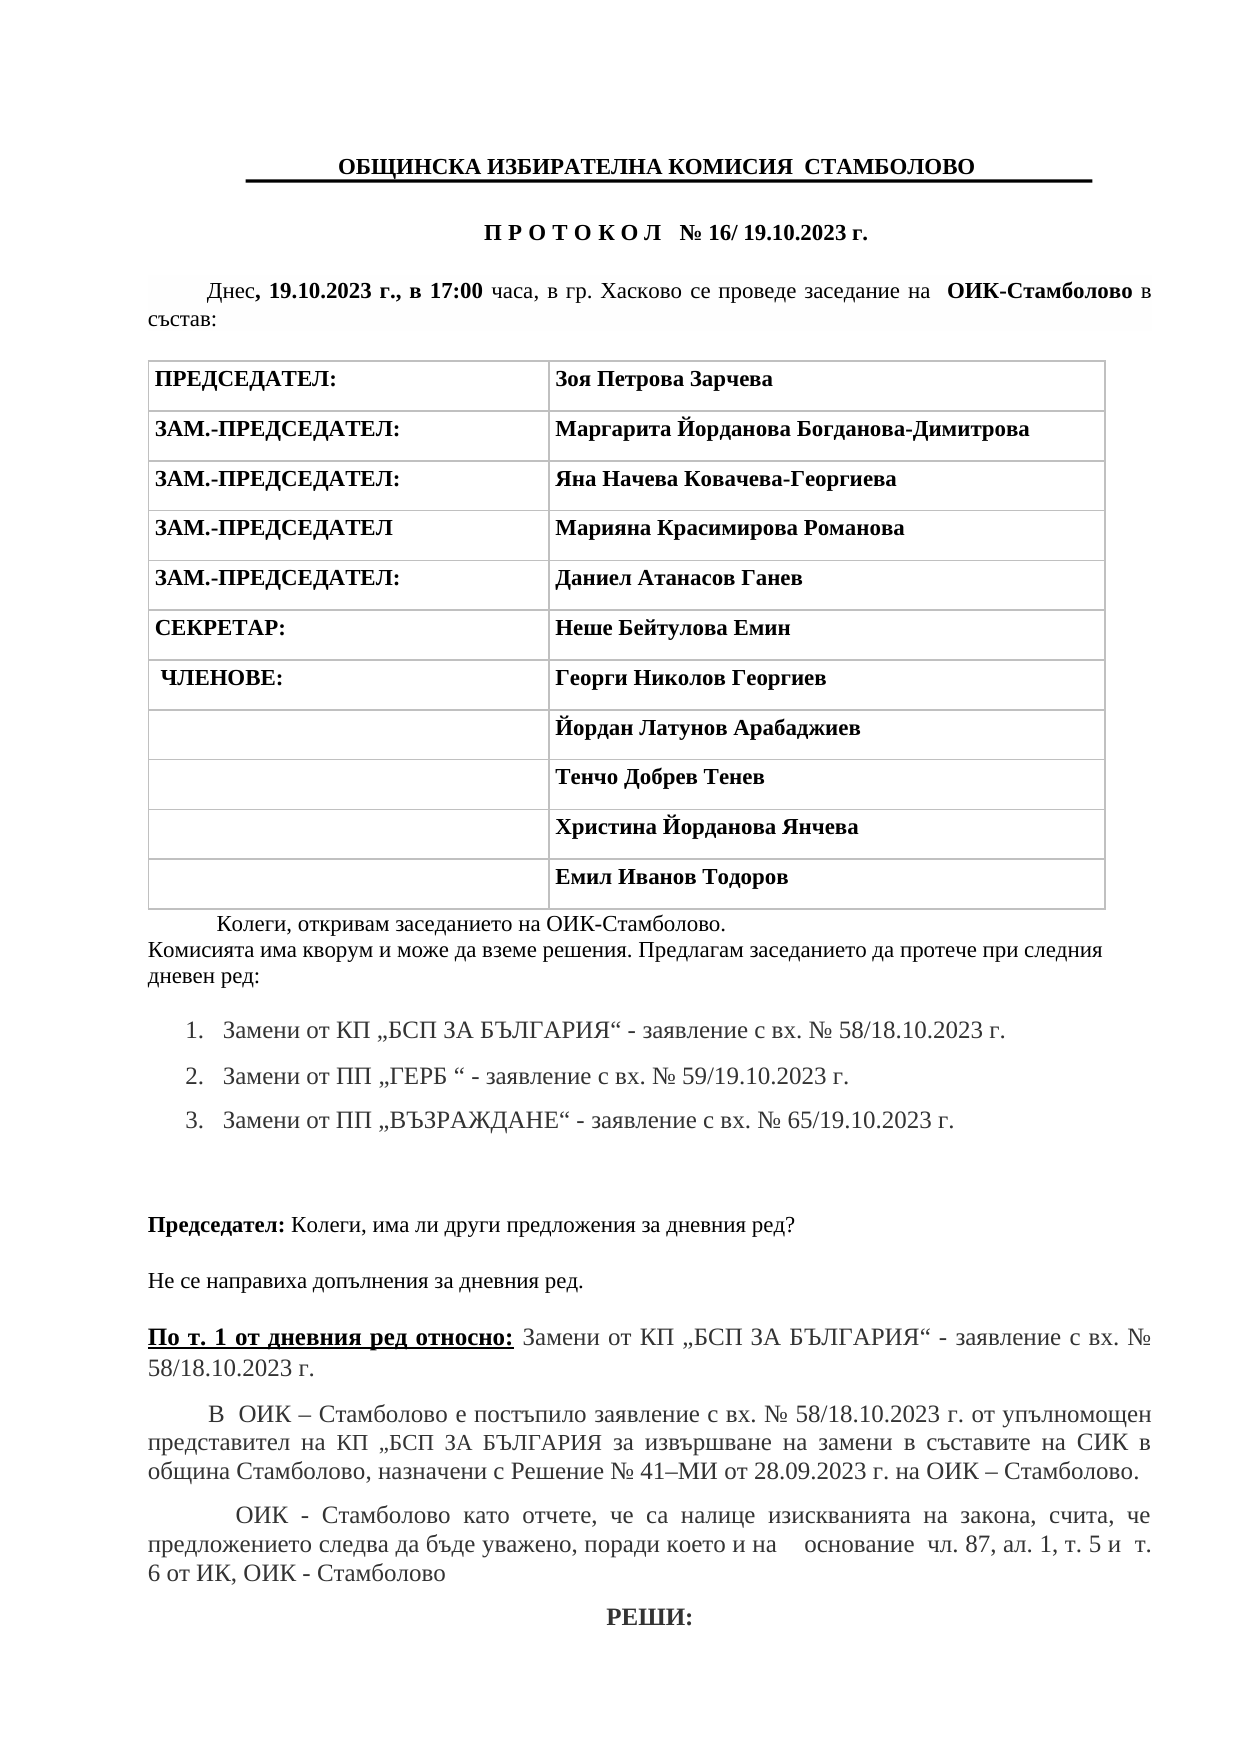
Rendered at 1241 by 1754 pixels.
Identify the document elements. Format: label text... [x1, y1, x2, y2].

text ОБЩИНСКА ИЗБИРАТЕЛНА КОМИСИЯ СТАМБОЛОВО [148, 153, 1166, 179]
text ПРОТОК О Л № 16/ 19.10.2023 г. [148, 219, 1166, 246]
table_cell Маргарита Йорданова Богданова-Димитрова [550, 412, 1104, 460]
table_cell Яна Начева Ковачева-Георгиева [550, 462, 1104, 510]
table_cell ЗАМ.-ПРЕДСЕДАТЕЛ: [149, 462, 548, 510]
table_cell ЗАМ.-ПРЕДСЕДАТЕЛ: [149, 561, 548, 609]
text Комисията има кворум и може да вземе решения. Предлагам заседанието да протече при следния дневен ред: [148, 936, 1152, 989]
list Замени от ПП „ГЕРБ “ - заявление с вх. № 59/19.10.2023 г. [185, 1061, 1152, 1090]
text По т. 1 от дневния ред относно: Замени от КП „БСП ЗА БЪЛГАРИЯ“ - заявление с вх. № 58/18.10.2023 г. [148, 1322, 1152, 1381]
table_cell Тенчо Добрев Тенев [550, 760, 1104, 808]
text ОИК - Стамболово като отчете, че са налице изискванията на закона, счита, че предложението следва да бъде уважено, поради което и на основание чл. 87, ал. 1, т. 5 и т. 6 от ИК, ОИК - Стамболово [148, 1501, 1152, 1587]
table_cell Христина Йорданова Янчева [550, 810, 1104, 858]
text Днес, 19.10.2023 г., в 17:00 часа, в гр. Хасково се проведе заседание на ОИК-Стамболово в състав: [148, 275, 1152, 331]
table_cell ЧЛЕНОВЕ: [149, 661, 548, 709]
table_cell СЕКРЕТАР: [149, 611, 548, 659]
text РЕШИ: [148, 1602, 1152, 1631]
list Замени от КП „БСП ЗА БЪЛГАРИЯ“ - заявление с вх. № 58/18.10.2023 г. [185, 1015, 1152, 1044]
text Не се направиха допълнения за дневния ред. [148, 1267, 1152, 1293]
table_cell [149, 810, 548, 858]
table_cell [149, 860, 548, 908]
text Колеги, откривам заседанието на ОИК-Стамболово. [148, 910, 1152, 936]
table_cell Даниел Атанасов Ганев [550, 561, 1104, 609]
table_cell Йордан Латунов Арабаджиев [550, 711, 1104, 759]
table_cell [149, 760, 548, 808]
table_header ПРЕДСЕДАТЕЛ: [149, 362, 548, 410]
table_cell Неше Бейтулова Емин [550, 611, 1104, 659]
table_cell ЗАМ.-ПРЕДСЕДАТЕЛ [149, 511, 548, 559]
table_cell Георги Николов Георгиев [550, 661, 1104, 709]
text В ОИК – Стамболово е постъпило заявление с вх. № 58/18.10.2023 г. от упълномощен представител на КП „БСП ЗА БЪЛГАРИЯ за извършване на замени в съставите на СИК в община Стамболово, назначени с Решение № 41–МИ от 28.09.2023 г. на ОИК – Стамболово. [148, 1399, 1152, 1485]
table_cell Марияна Красимирова Романова [550, 511, 1104, 559]
text Председател: Колеги, има ли други предложения за дневния ред? [148, 1211, 1152, 1237]
table_header Зоя Петрова Зарчева [550, 362, 1104, 410]
list Замени от ПП „ВЪЗРАЖДАНЕ“ - заявление с вх. № 65/19.10.2023 г. [185, 1106, 1152, 1134]
table_cell Емил Иванов Тодоров [550, 860, 1104, 908]
table_cell ЗАМ.-ПРЕДСЕДАТЕЛ: [149, 412, 548, 460]
table_cell [149, 711, 548, 759]
